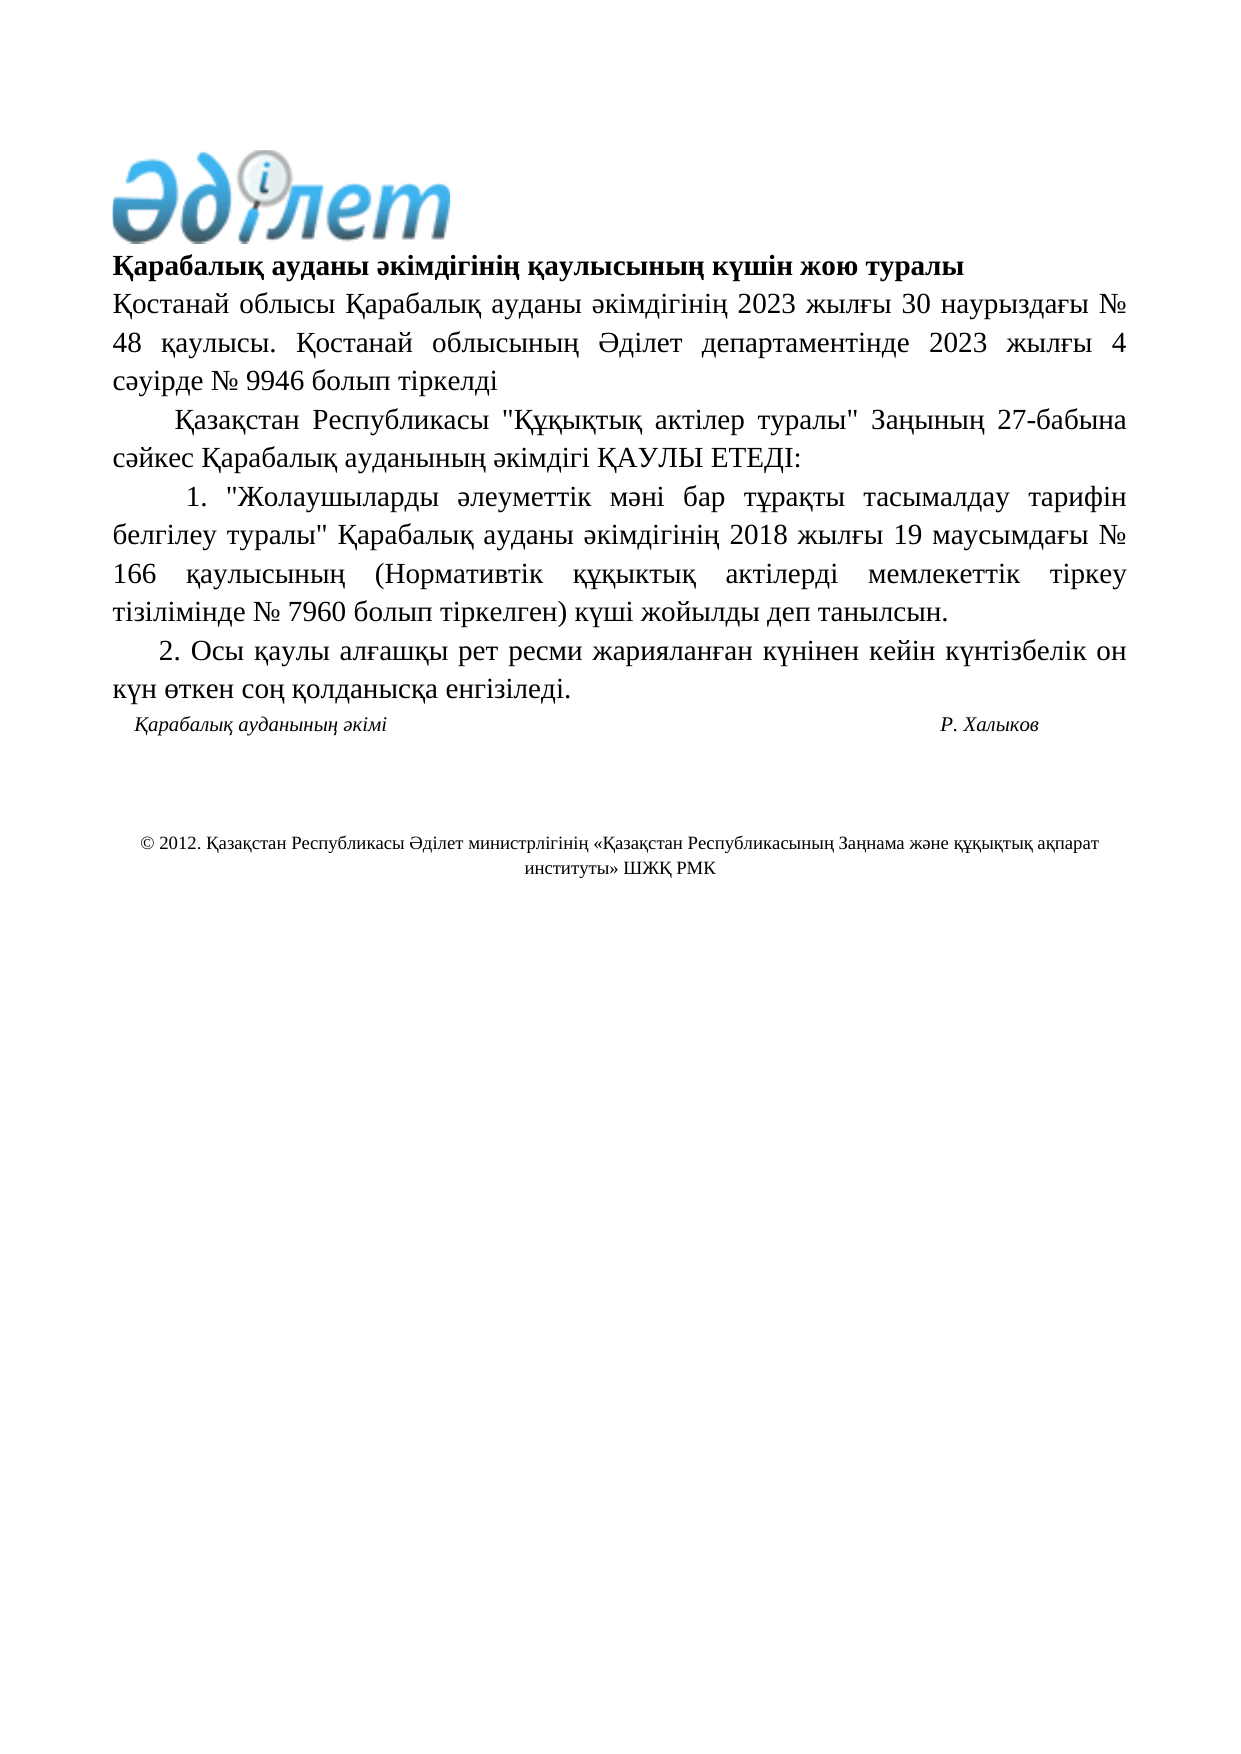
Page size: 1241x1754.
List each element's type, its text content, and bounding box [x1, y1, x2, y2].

text Қостанай облысы Қарабалық ауданы әкімдігінің 2023 жылғы 30 наурыздағы № 48 қаулысы. Қостанай облысының Әділет департаментінде 2023 жылғы 4 сәуірде № 9946 болып тіркелді [112, 286, 1128, 397]
text Қарабалық ауданы әкімдігінің қаулысының күшін жою туралы [112, 248, 1128, 281]
text 1. "Жолаушыларды әлеуметтік мәні бар тұрақты тасымалдау тарифін белгілеу туралы" Қарабалық ауданы әкімдігінің 2018 жылғы 19 маусымдағы № 166 қаулысының (Нормативтік құқыктық актілерді мемлекеттік тіркеу тізілімінде № 7960 болып тіркелген) күші жойылды деп танылсын. [112, 479, 1128, 628]
text 2. Осы қаулы алғашқы рет ресми жарияланған күнінен кейін күнтізбелік он күн өткен соң қолданысқа енгізіледі. [112, 633, 1128, 705]
text Қазақстан Республикасы "Құқықтық актілер туралы" Заңының 27-бабына сәйкес Қарабалық ауданының әкімдігі ҚАУЛЫ ЕТЕДІ: [112, 402, 1128, 474]
picture [112, 150, 451, 244]
text © 2012. Қазақстан Республикасы Әділет министрлігінің «Қазақстан Республикасының Заңнама және құқықтық ақпарат институты» ШЖҚ РМК [112, 832, 1128, 878]
table_header Р. Халыков [939, 710, 1240, 741]
table_header Қарабалық ауданының әкімі [101, 710, 939, 741]
